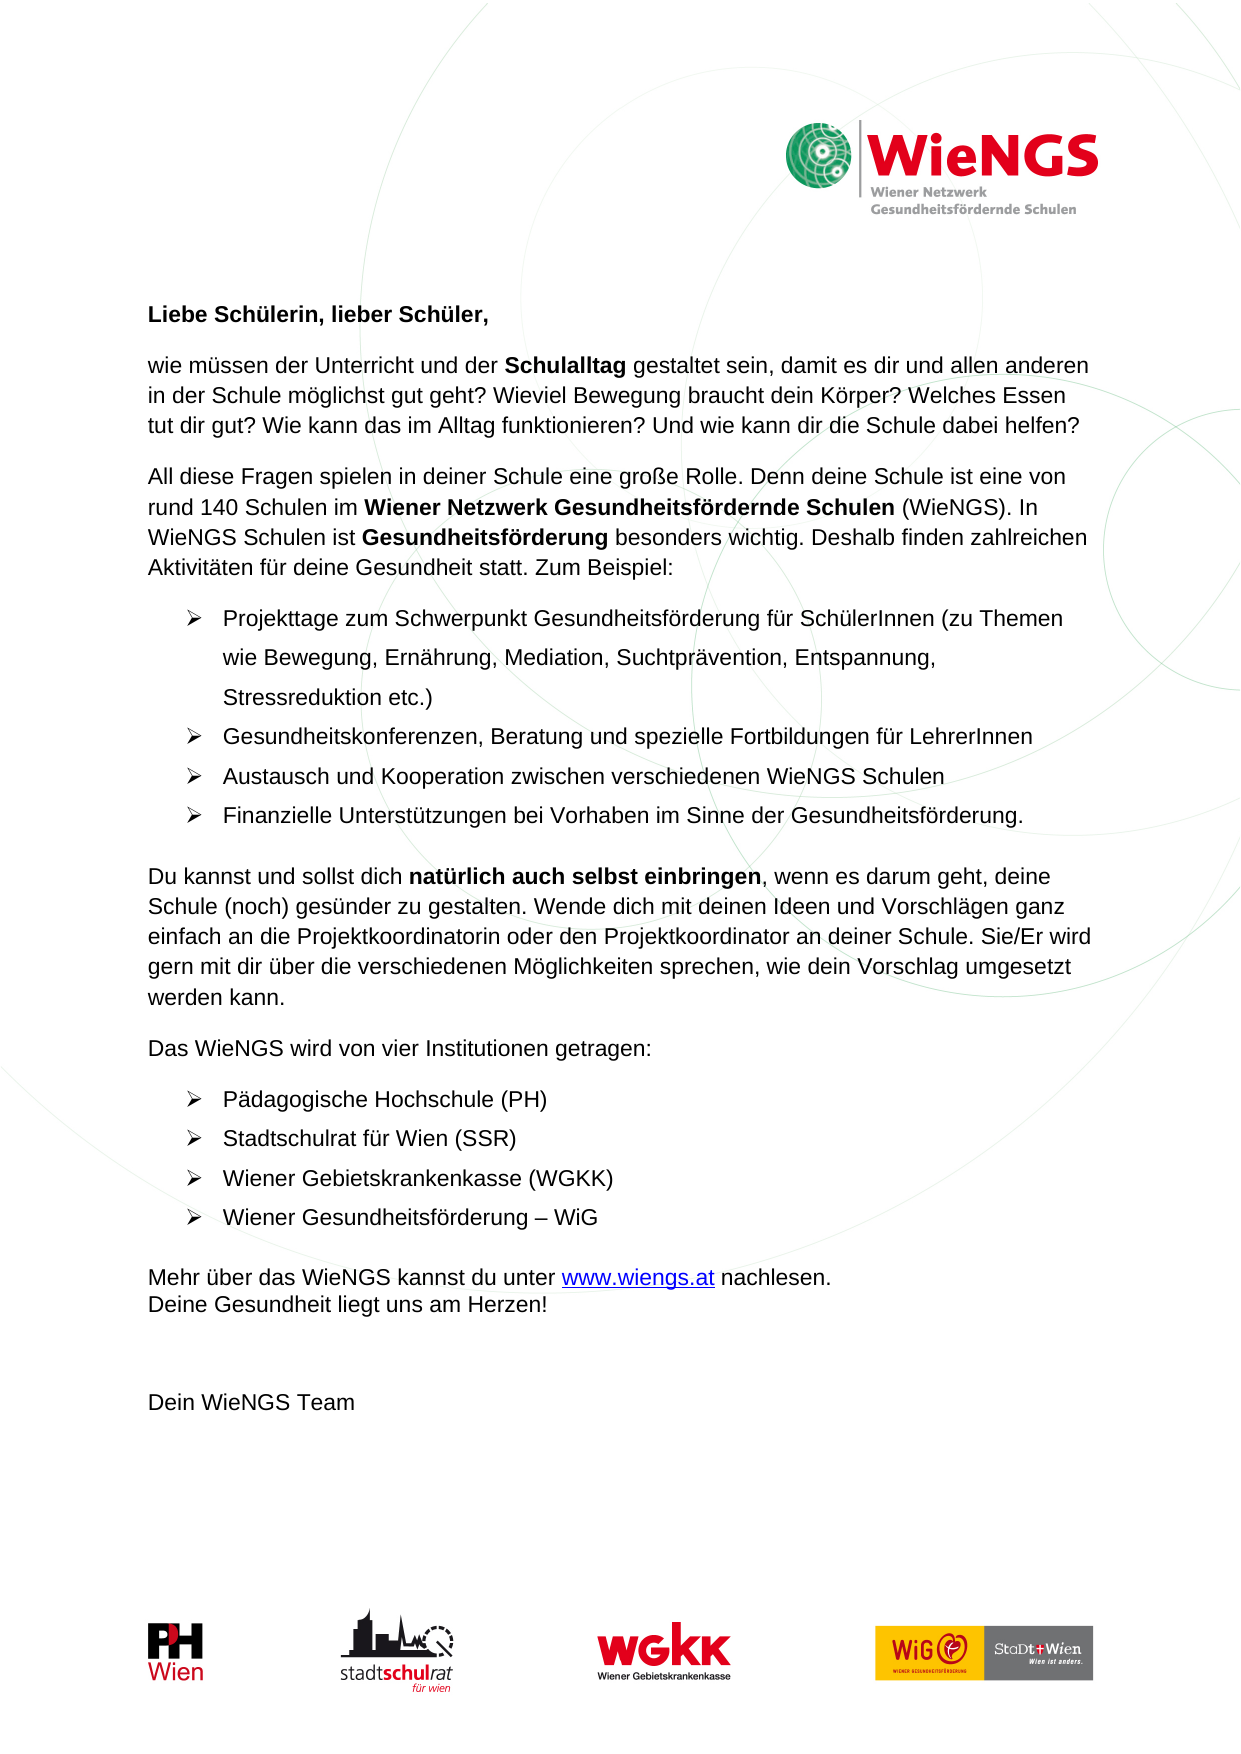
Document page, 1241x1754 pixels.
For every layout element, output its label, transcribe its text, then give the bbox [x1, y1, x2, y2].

text All diese Fragen spielen in deiner Schule eine große Rolle. Denn deine Schule ist eine von rund 140 Schulen im Wiener Netzwerk Gesundheitsfördernde Schulen (WieNGS). In WieNGS Schulen ist Gesundheitsförderung besonders wichtig. Deshalb finden zahlreichen Aktivitäten für deine Gesundheit statt. Zum Beispiel: [148, 463, 1093, 580]
picture [0, 3, 1241, 1754]
list Projekttage zum Schwerpunkt Gesundheitsförderung für SchülerInnen (zu Themen wie Bewegung, Ernährung, Mediation, Suchtprävention, Entspannung, Stressreduktion etc.) [185, 605, 1093, 710]
text Du kannst und sollst dich natürlich auch selbst einbringen, wenn es darum geht, deine Schule (noch) gesünder zu gestalten. Wende dich mit deinen Ideen und Vorschlägen ganz einfach an die Projektkoordinatorin oder den Projektkoordinator an deiner Schule. Sie/Er wird gern mit dir über die verschiedenen Möglichkeiten sprechen, wie dein Vorschlag umgesetzt werden kann. [148, 863, 1093, 1010]
text Mehr über das WieNGS kannst du unter www.wiengs.at nachlesen. Deine Gesundheit liegt uns am Herzen! [148, 1264, 1093, 1317]
list Austausch und Kooperation zwischen verschiedenen WieNGS Schulen [185, 763, 1093, 789]
text Dein WieNGS Team [148, 1389, 1093, 1415]
list Finanzielle Unterstützungen bei Vorhaben im Sinne der Gesundheitsförderung. [185, 802, 1093, 829]
list Wiener Gebietskrankenkasse (WGKK) [185, 1164, 1093, 1191]
list Gesundheitskonferenzen, Beratung und spezielle Fortbildungen für LehrerInnen [185, 723, 1093, 750]
text Liebe Schülerin, lieber Schüler, [148, 301, 1093, 327]
list Wiener Gesundheitsförderung – WiG [185, 1204, 1093, 1230]
list Pädagogische Hochschule (PH) [185, 1086, 1093, 1112]
text Das WieNGS wird von vier Institutionen getragen: [148, 1034, 1093, 1061]
list Stadtschulrat für Wien (SSR) [185, 1125, 1093, 1151]
text wie müssen der Unterricht und der Schulalltag gestaltet sein, damit es dir und allen anderen in der Schule möglichst gut geht? Wieviel Bewegung braucht dein Körper? Welches Essen tut dir gut? Wie kann das im Alltag funktionieren? Und wie kann dir die Schule dabei helfen? [148, 352, 1093, 438]
